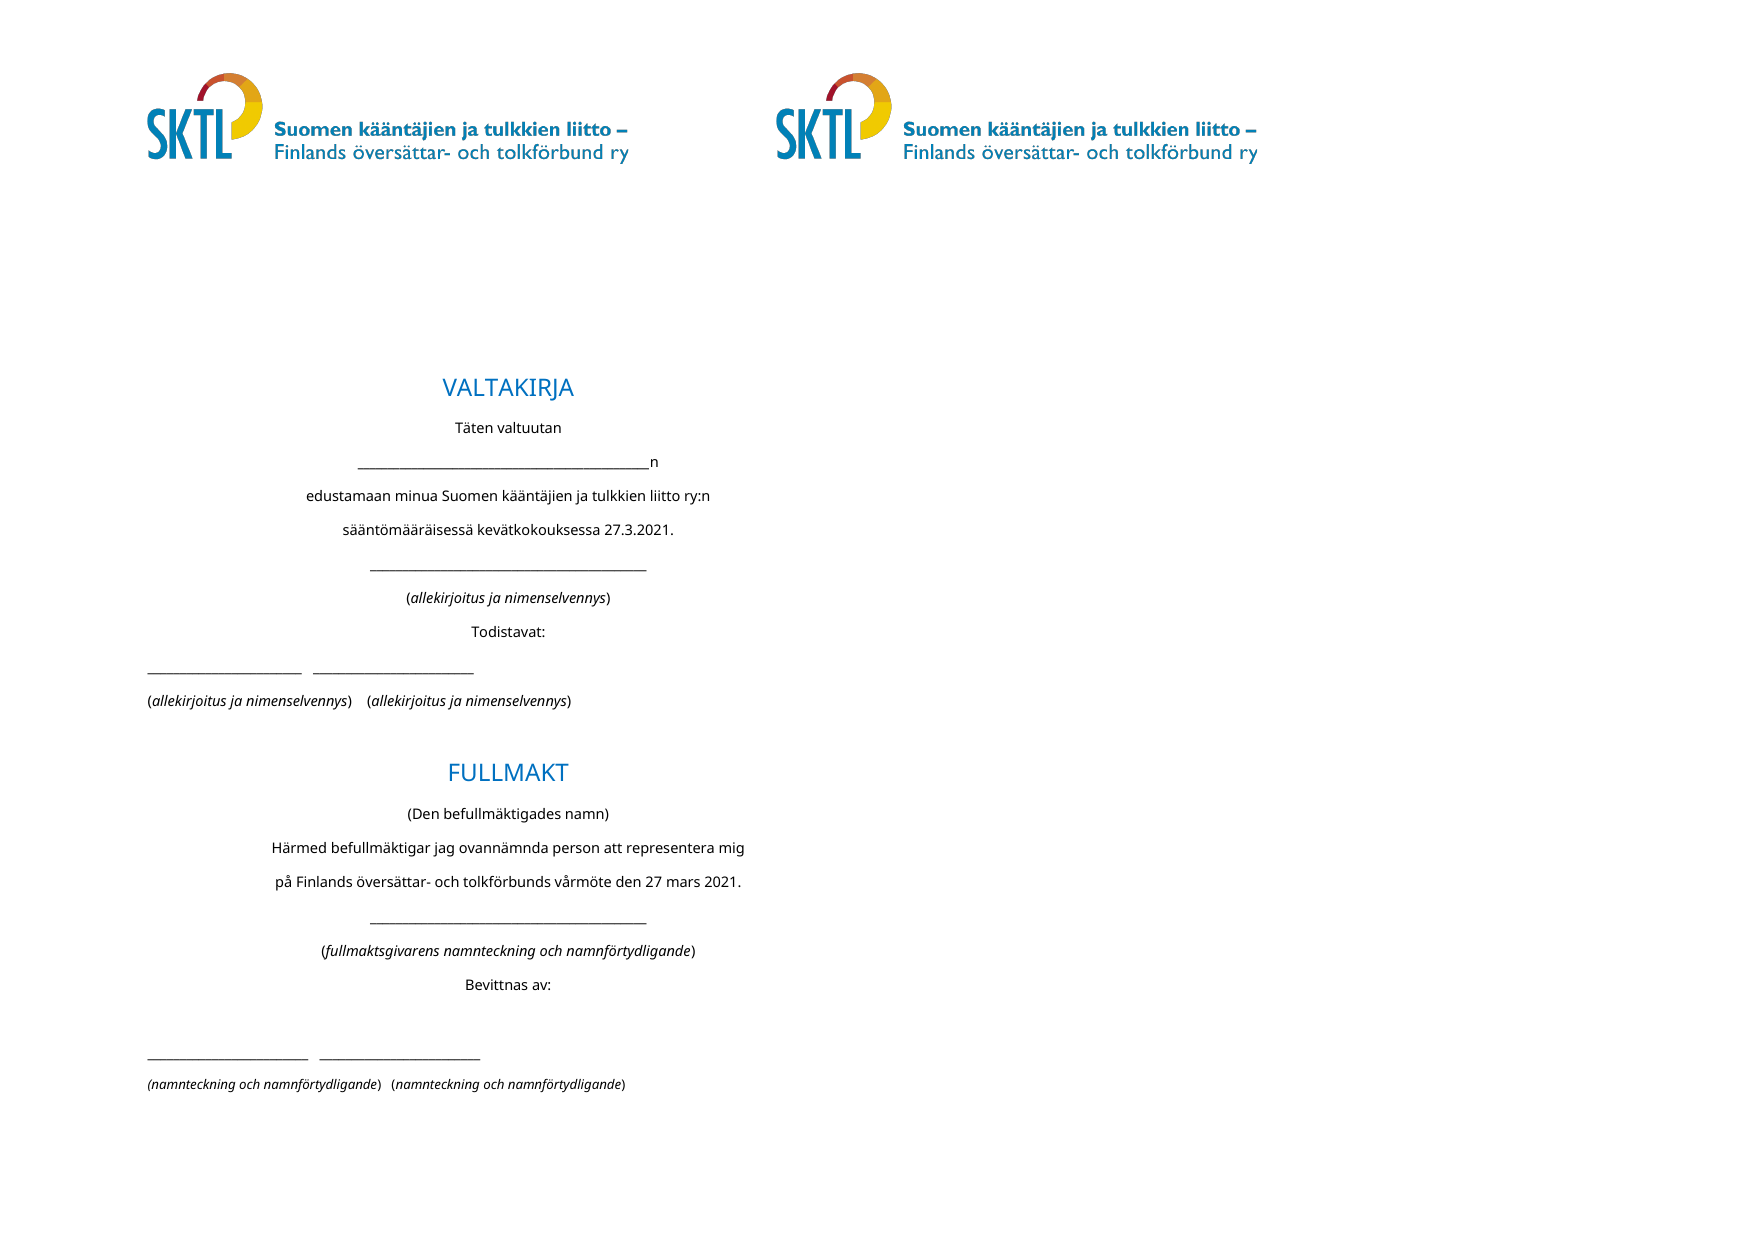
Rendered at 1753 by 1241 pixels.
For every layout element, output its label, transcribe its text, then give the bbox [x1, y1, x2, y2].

text edustamaan minua Suomen kääntäjien ja tulkkien liitto ry:n [147, 472, 869, 506]
text sääntömääräisessä kevätkokouksessa 27.3.2021. [147, 506, 869, 540]
text (allekirjoitus ja nimenselvennys) (allekirjoitus ja nimenselvennys) [147, 676, 869, 710]
text VALTAKIRJA [147, 347, 869, 404]
text FULLMAKT [147, 731, 869, 788]
text (allekirjoitus ja nimenselvennys) [147, 574, 869, 608]
text (Den befullmäktigades namn) [147, 790, 869, 824]
picture [623, 153, 629, 164]
text Todistavat: [147, 608, 869, 642]
picture [147, 73, 629, 164]
text ___________________________________________ [147, 540, 869, 574]
text Täten valtuutan [147, 404, 869, 438]
picture [1252, 153, 1258, 164]
text _________________________ _________________________ [147, 1028, 869, 1063]
text på Finlands översättar- och tolkförbunds vårmöte den 27 mars 2021. [147, 858, 869, 892]
text ___________________________________________ [147, 892, 869, 926]
picture [776, 73, 1258, 164]
text Bevittnas av: [147, 960, 869, 994]
text (fullmaktsgivarens namnteckning och namnförtydligande) [147, 926, 869, 960]
text (namnteckning och namnförtydligande) (namnteckning och namnförtydligande) [147, 1063, 869, 1094]
text Härmed befullmäktigar jag ovannämnda person att representera mig [147, 824, 869, 858]
text _________________________________________________n [147, 438, 869, 472]
text ________________________ _________________________ [147, 642, 869, 676]
